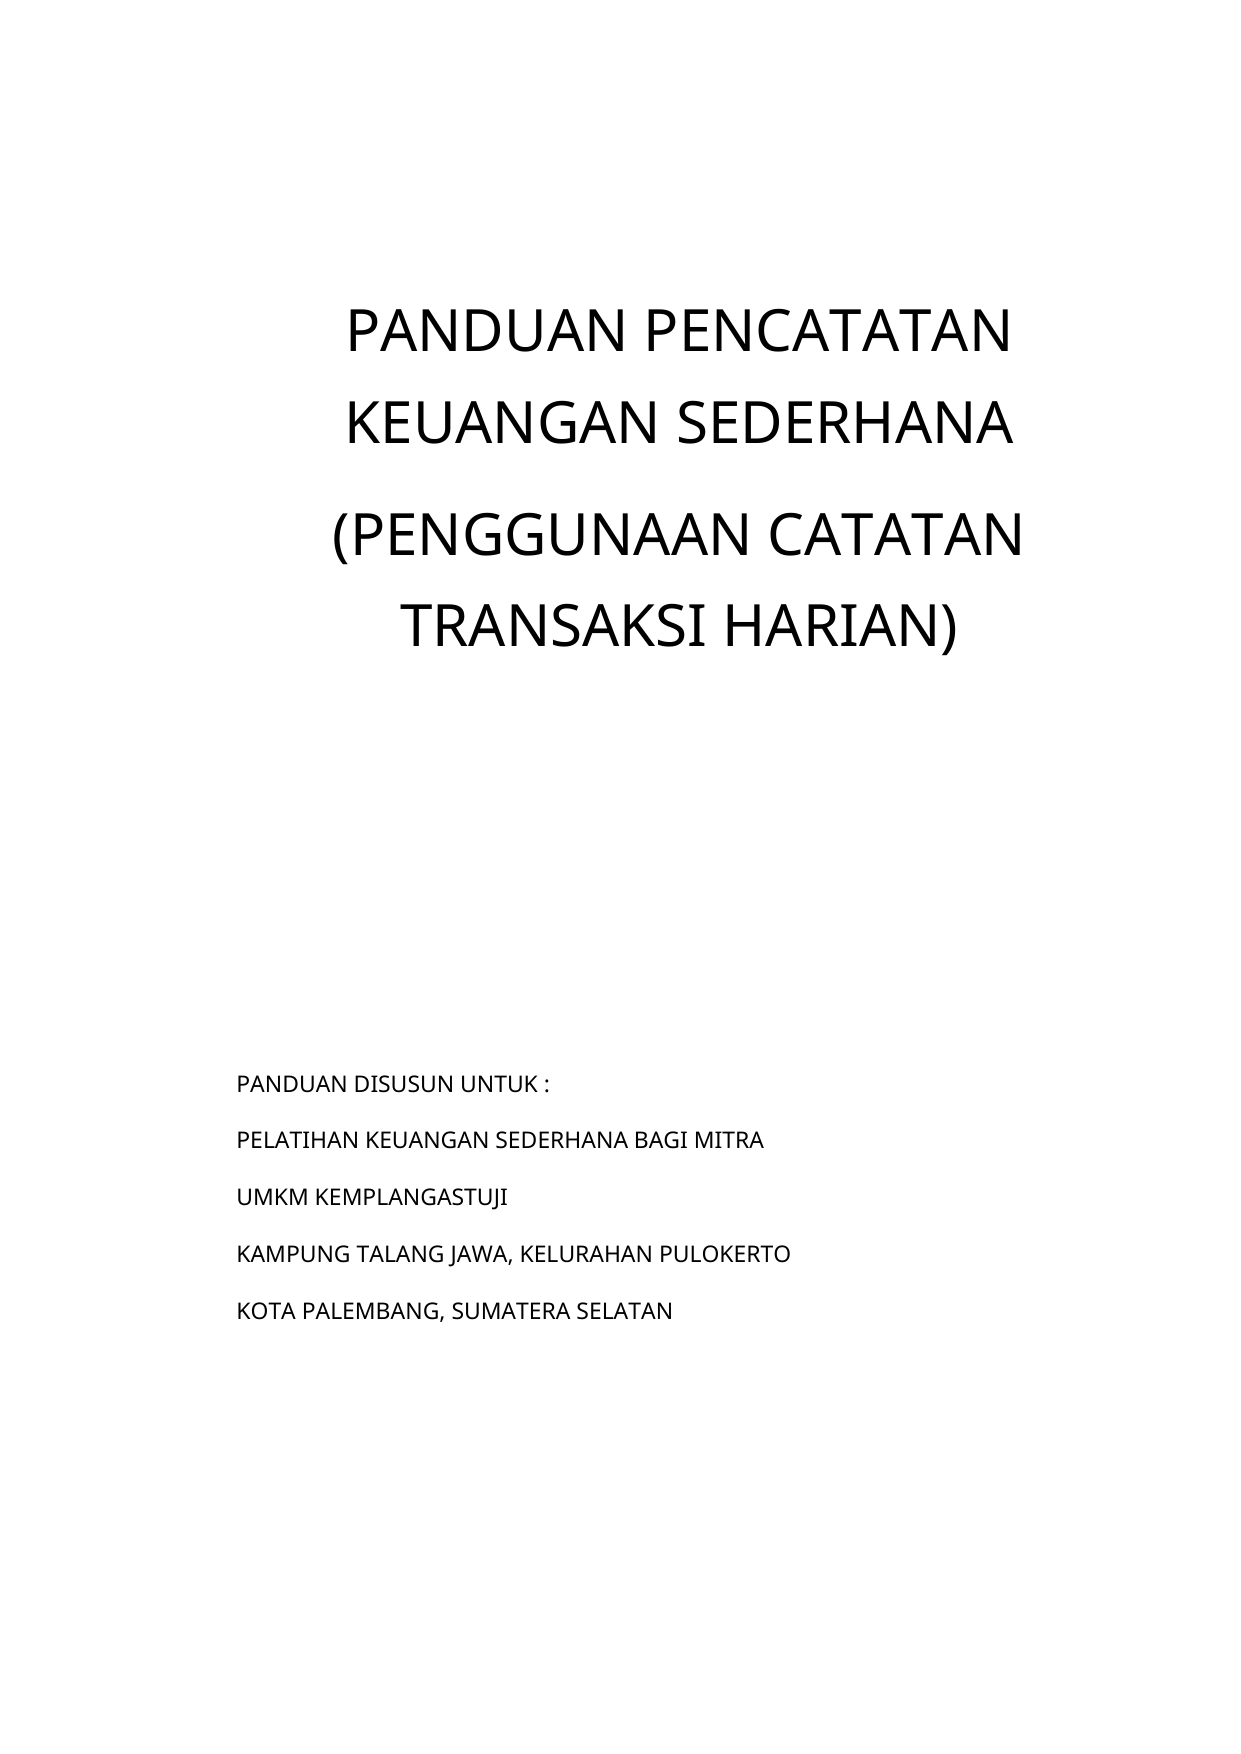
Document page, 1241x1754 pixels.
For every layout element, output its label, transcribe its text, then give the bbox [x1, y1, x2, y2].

text KOTA PALEMBANG, SUMATERA SELATAN [236, 1295, 1122, 1326]
text KAMPUNG TALANG JAWA, KELURAHAN PULOKERTO [236, 1238, 1122, 1269]
text PELATIHAN KEUANGAN SEDERHANA BAGI MITRA [236, 1124, 1122, 1156]
text PANDUAN DISUSUN UNTUK : [236, 1068, 1122, 1099]
text UMKM KEMPLANGASTUJI [236, 1181, 1122, 1212]
text (PENGGUNAAN CATATAN TRANSAKSI HARIAN) [236, 493, 1122, 664]
text PANDUAN PENCATATAN KEUANGAN SEDERHANA [236, 289, 1122, 460]
